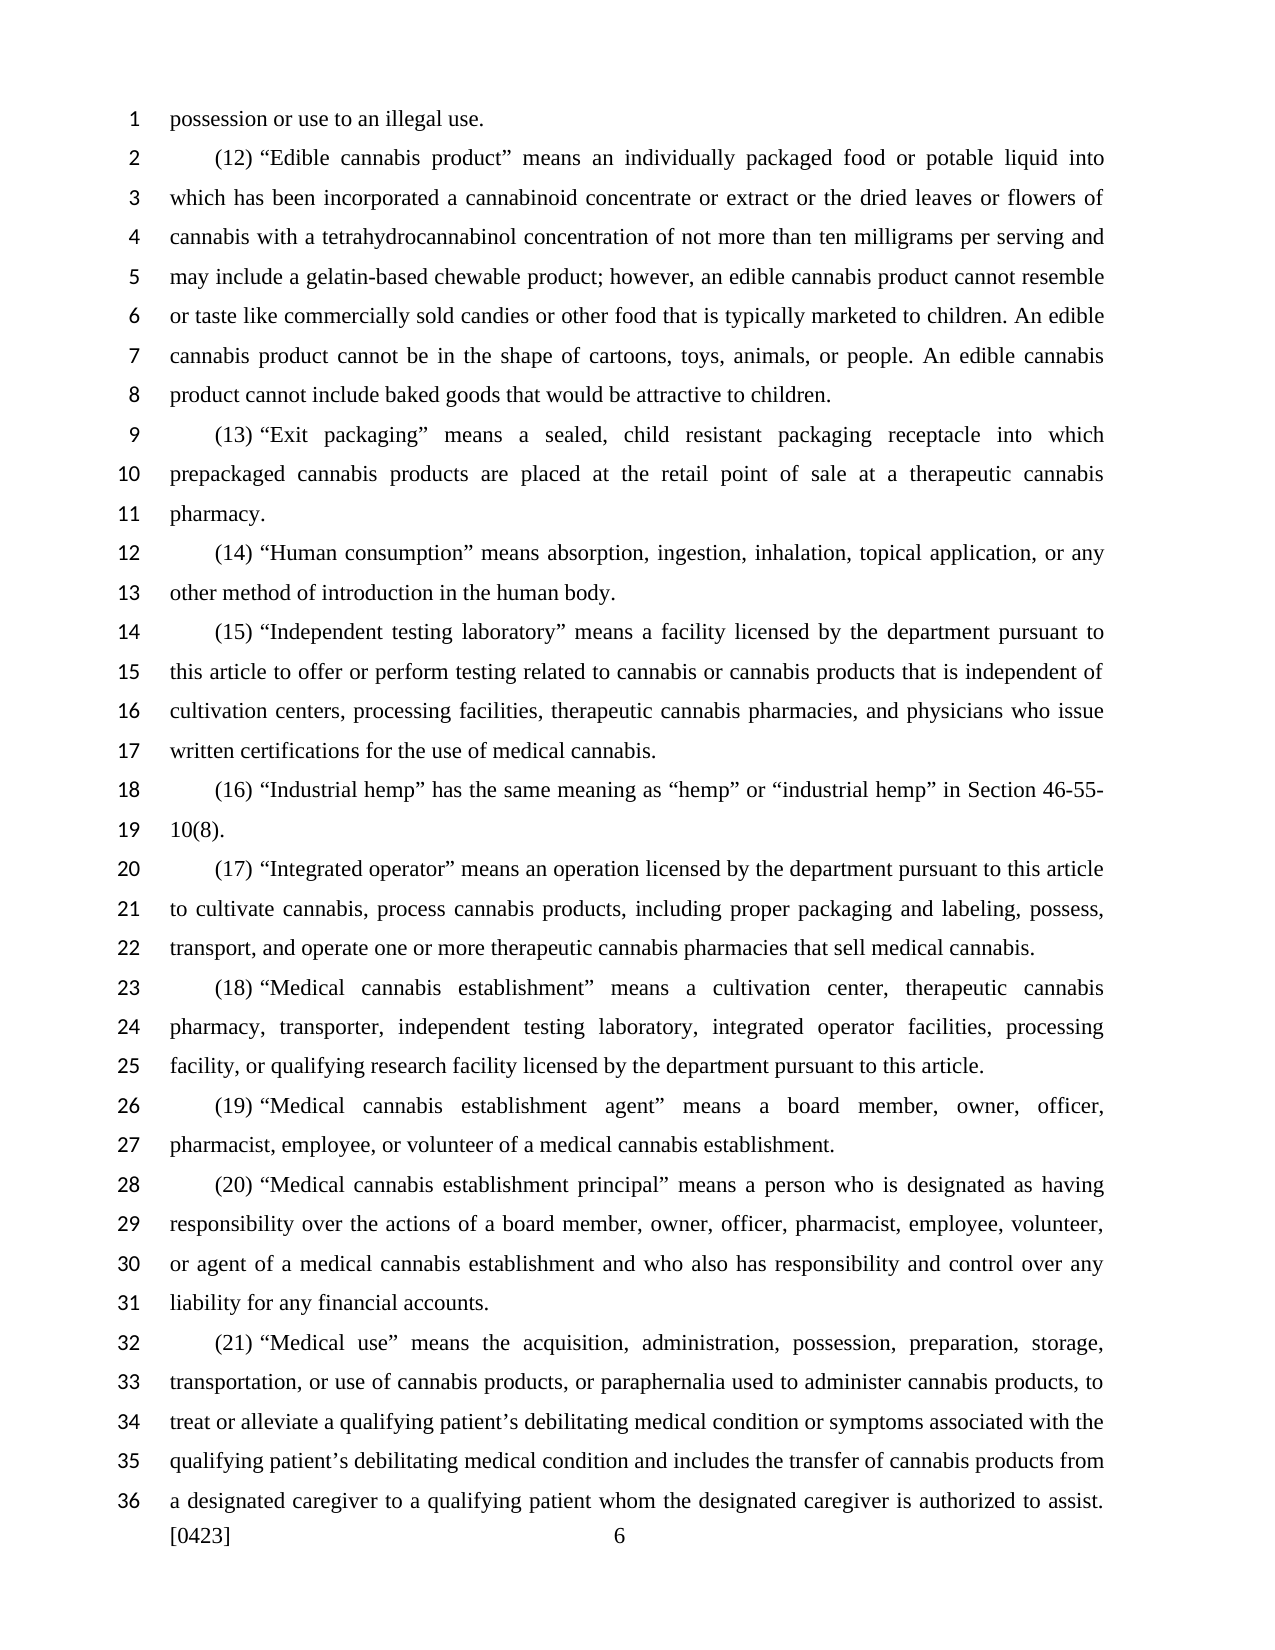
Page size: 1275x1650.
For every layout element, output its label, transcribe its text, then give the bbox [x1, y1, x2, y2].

text (14) “Human consumption” means absorption, ingestion, inhalation, topical application, or any other method of introduction in the human body. [169, 539, 1106, 605]
text (20) “Medical cannabis establishment principal” means a person who is designated as having responsibility over the actions of a board member, owner, officer, pharmacist, employee, volunteer, or agent of a medical cannabis establishment and who also has responsibility and control over any liability for any financial accounts. [169, 1171, 1106, 1316]
text (13) “Exit packaging” means a sealed, child resistant packaging receptacle into which prepackaged cannabis products are placed at the retail point of sale at a therapeutic cannabis pharmacy. [169, 421, 1106, 526]
text (17) “Integrated operator” means an operation licensed by the department pursuant to this article to cultivate cannabis, process cannabis products, including proper packaging and labeling, possess, transport, and operate one or more therapeutic cannabis pharmacies that sell medical cannabis. [169, 855, 1106, 960]
text (18) “Medical cannabis establishment” means a cultivation center, therapeutic cannabis pharmacy, transporter, independent testing laboratory, integrated operator facilities, processing facility, or qualifying research facility licensed by the department pursuant to this article. [169, 973, 1106, 1079]
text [169, 105, 1106, 131]
text (16) “Industrial hemp” has the same meaning as “hemp” or “industrial hemp” in Section 46-55-10(8). [169, 776, 1106, 842]
text (19) “Medical cannabis establishment agent” means a board member, owner, officer, pharmacist, employee, or volunteer of a medical cannabis establishment. [169, 1092, 1106, 1158]
text (15) “Independent testing laboratory” means a facility licensed by the department pursuant to this article to offer or perform testing related to cannabis or cannabis products that is independent of cultivation centers, processing facilities, therapeutic cannabis pharmacies, and physicians who issue written certifications for the use of medical cannabis. [169, 618, 1106, 763]
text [169, 1329, 1106, 1513]
text (12) “Edible cannabis product” means an individually packaged food or potable liquid into which has been incorporated a cannabinoid concentrate or extract or the dried leaves or flowers of cannabis with a tetrahydrocannabinol concentration of not more than ten milligrams per serving and may include a gelatin-based chewable product; however, an edible cannabis product cannot resemble or taste like commercially sold candies or other food that is typically marketed to children. An edible cannabis product cannot be in the shape of cartoons, toys, animals, or people. An edible cannabis product cannot include baked goods that would be attractive to children. [169, 144, 1106, 408]
